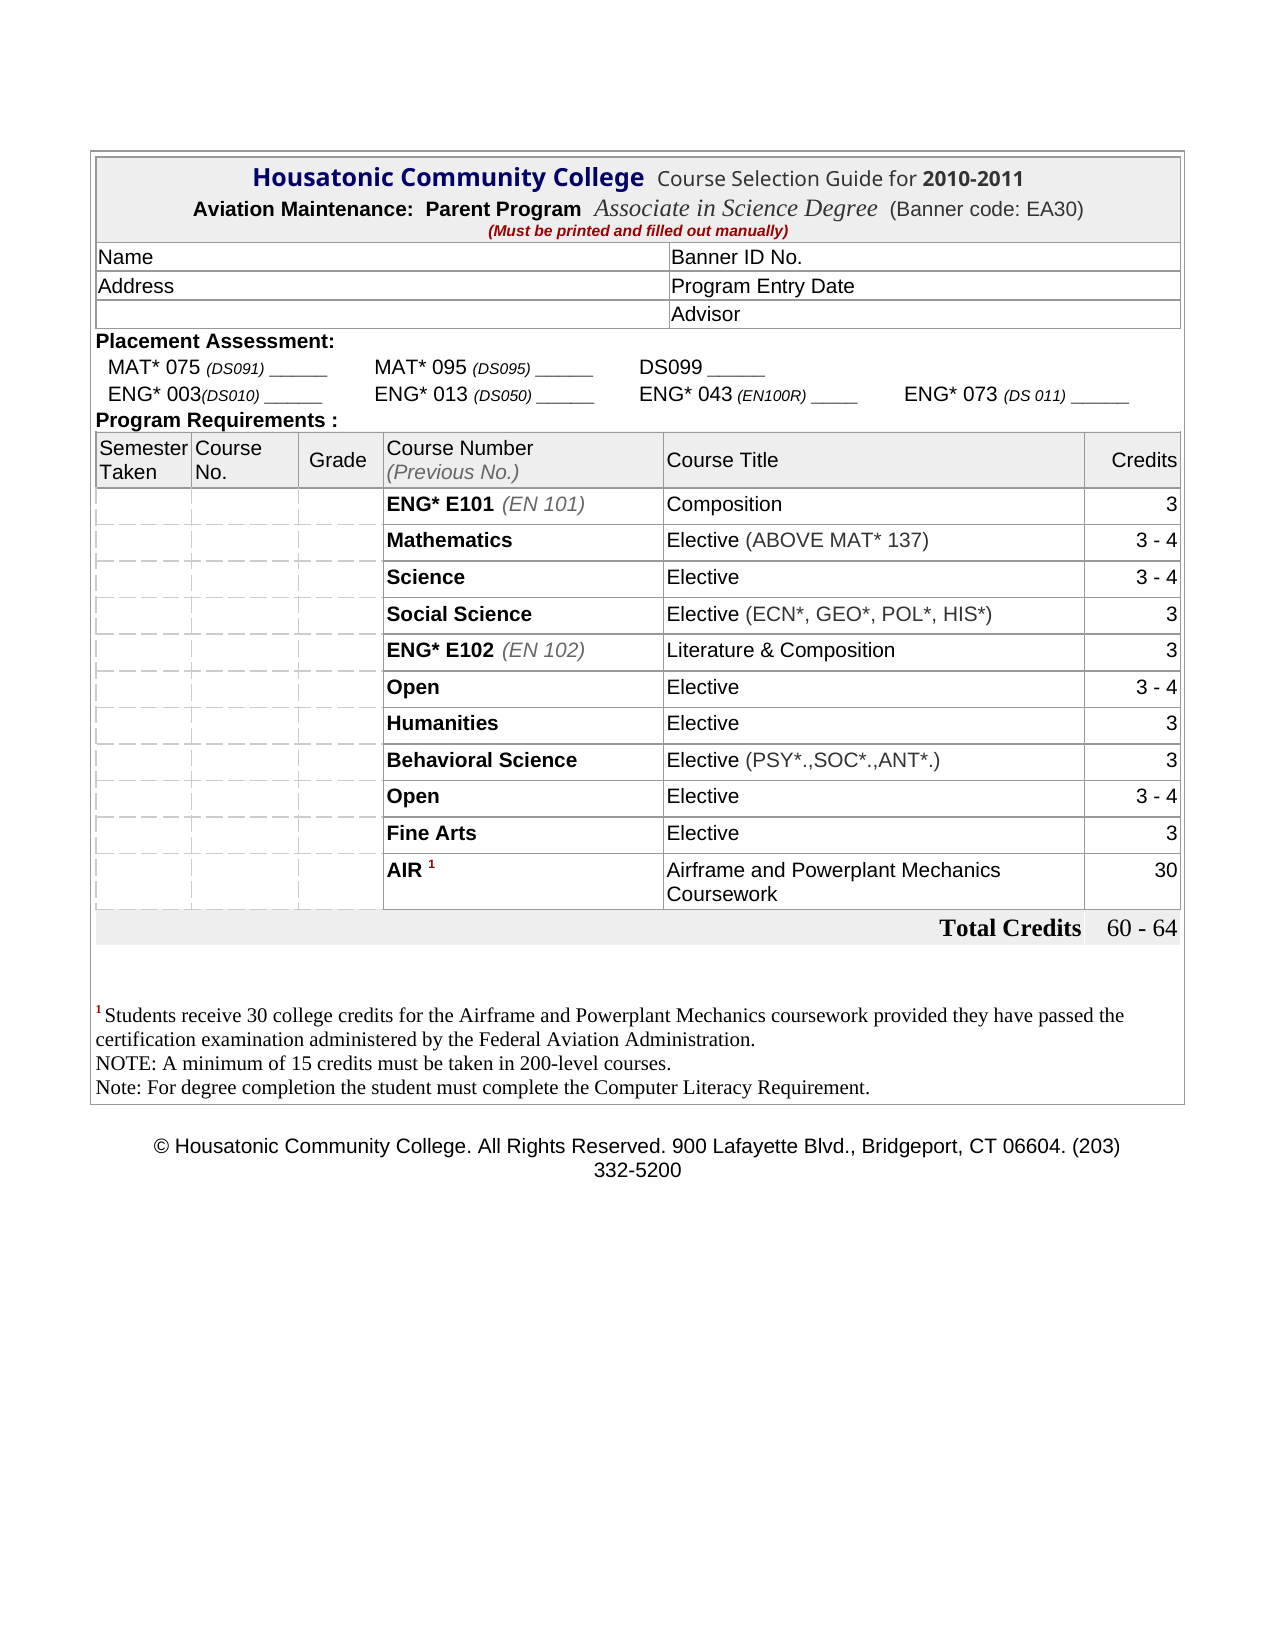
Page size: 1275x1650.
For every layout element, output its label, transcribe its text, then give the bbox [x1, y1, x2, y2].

text © Housatonic Community College. All Rights Reserved. 900 Lafayette Blvd., Bridgeport, CT 06604. (203) 332-5200 [150, 1134, 1125, 1182]
table_header Placement Assessment: Program Requirements : 1 Students receive 30 college credits for the Airframe and Powerplant Mechanics coursework provided they have passed the certification examination administered by the Federal Aviation Administration. NOTE: A minimum of 15 credits must be taken in 200-level courses. Note: For degree completion the student must complete the Computer Literacy Requirement. [91, 152, 1184, 1103]
